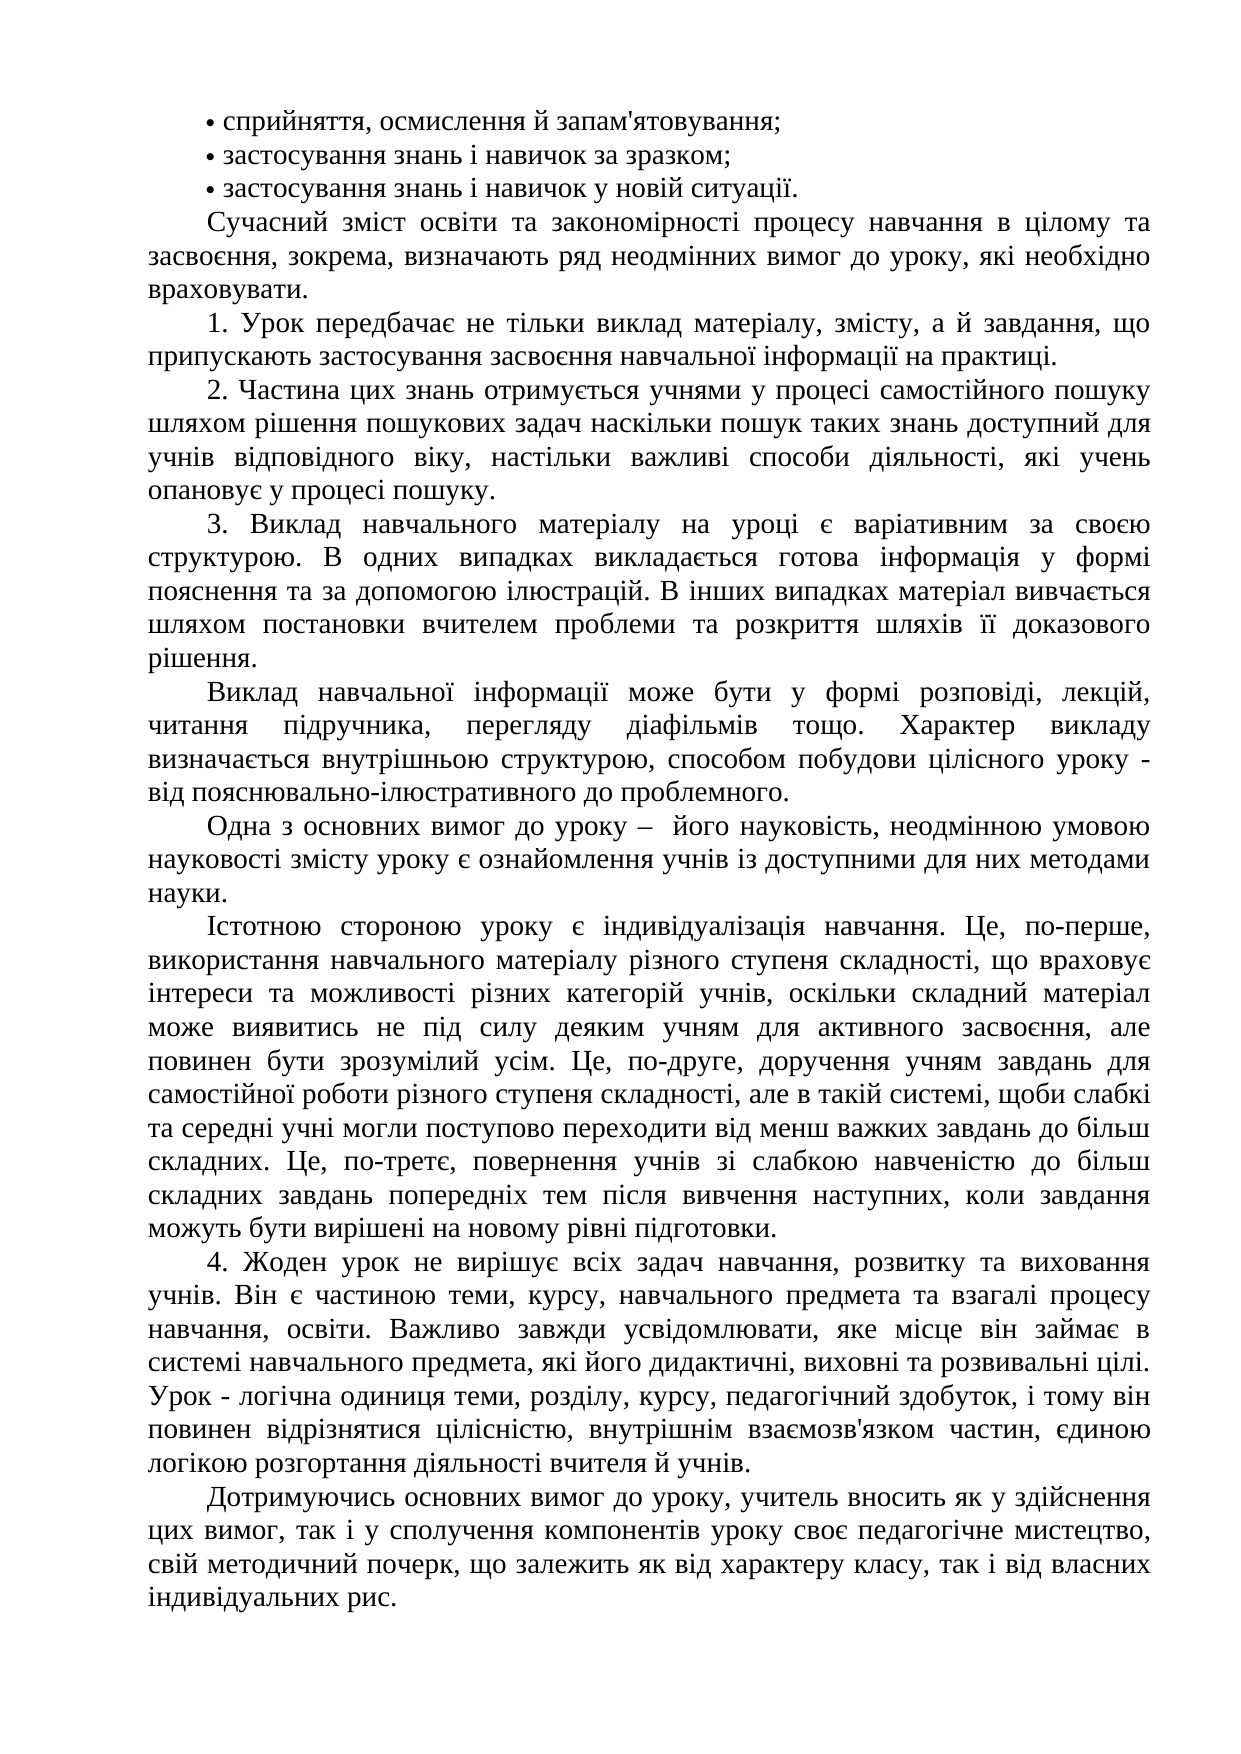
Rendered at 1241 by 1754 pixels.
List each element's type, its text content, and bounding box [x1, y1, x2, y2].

list застосування знань і навичок у новій ситуації. [148, 171, 1152, 204]
list застосування знань і навичок за зразком; [148, 137, 1152, 171]
text 1. Урок передбачає не тільки виклад матеріалу, змісту, а й завдання, що припускають застосування засвоєння навчальної інформації на практиці. [148, 305, 1152, 372]
text Істотною стороною уроку є індивідуалізація навчання. Це, по-перше, використання навчального матеріалу різного ступеня складності, що враховує інтереси та можливості різних категорій учнів, оскільки складний матеріал може виявитись не під силу деяким учням для активного засвоєння, але повинен бути зрозумілий усім. Це, по-друге, доручення учням завдань для самостійної роботи різного ступеня складності, але в такій системі, щоби слабкі та середні учні могли поступово переходити від менш важких завдань до більш складних. Це, по-третє, повернення учнів зі слабкою навченістю до більш складних завдань попередніх тем після вивчення наступних, коли завдання можуть бути вирішені на новому рівні підготовки. [148, 908, 1152, 1244]
text Дотримуючись основних вимог до уроку, учитель вносить як у здійснення цих вимог, так і у сполучення компонентів уроку своє педагогічне мистецтво, свій методичний почерк, що залежить як від характеру класу, так і від власних індивідуальних рис. [148, 1479, 1152, 1613]
text 3. Виклад навчального матеріалу на уроці є варіативним за своєю структурою. В одних випадках викладається готова інформація у формі пояснення та за допомогою ілюстрацій. В інших випадках матеріал вивчається шляхом постановки вчителем проблеми та розкриття шляхів її доказового рішення. [148, 506, 1152, 674]
list сприйняття, осмислення й запам'ятовування; [148, 103, 1152, 137]
text Сучасний зміст освіти та закономірності процесу навчання в цілому та засвоєння, зокрема, визначають ряд неодмінних вимог до уроку, які необхідно враховувати. [148, 204, 1152, 305]
text 4. Жоден урок не вирішує всіх задач навчання, розвитку та виховання учнів. Він є частиною теми, курсу, навчального предмета та взагалі процесу навчання, освіти. Важливо завжди усвідомлювати, яке місце він займає в системі навчального предмета, які його дидактичні, виховні та розвивальні цілі. Урок - логічна одиниця теми, розділу, курсу, педагогічний здобуток, і тому він повинен відрізнятися цілісністю, внутрішнім взаємозв'язком частин, єдиною логікою розгортання діяльності вчителя й учнів. [148, 1244, 1152, 1479]
text 2. Частина цих знань отримується учнями у процесі самостійного пошуку шляхом рішення пошукових задач наскільки пошук таких знань доступний для учнів відповідного віку, настільки важливі способи діяльності, які учень опановує у процесі пошуку. [148, 372, 1152, 506]
text Виклад навчальної інформації може бути у формі розповіді, лекцій, читання підручника, перегляду діафільмів тощо. Характер викладу визначається внутрішньою структурою, способом побудови цілісного уроку - від пояснювально-ілюстративного до проблемного. [148, 674, 1152, 808]
text Одна з основних вимог до уроку – його науковість, неодмінною умовою науковості змісту уроку є ознайомлення учнів із доступними для них методами науки. [148, 808, 1152, 908]
